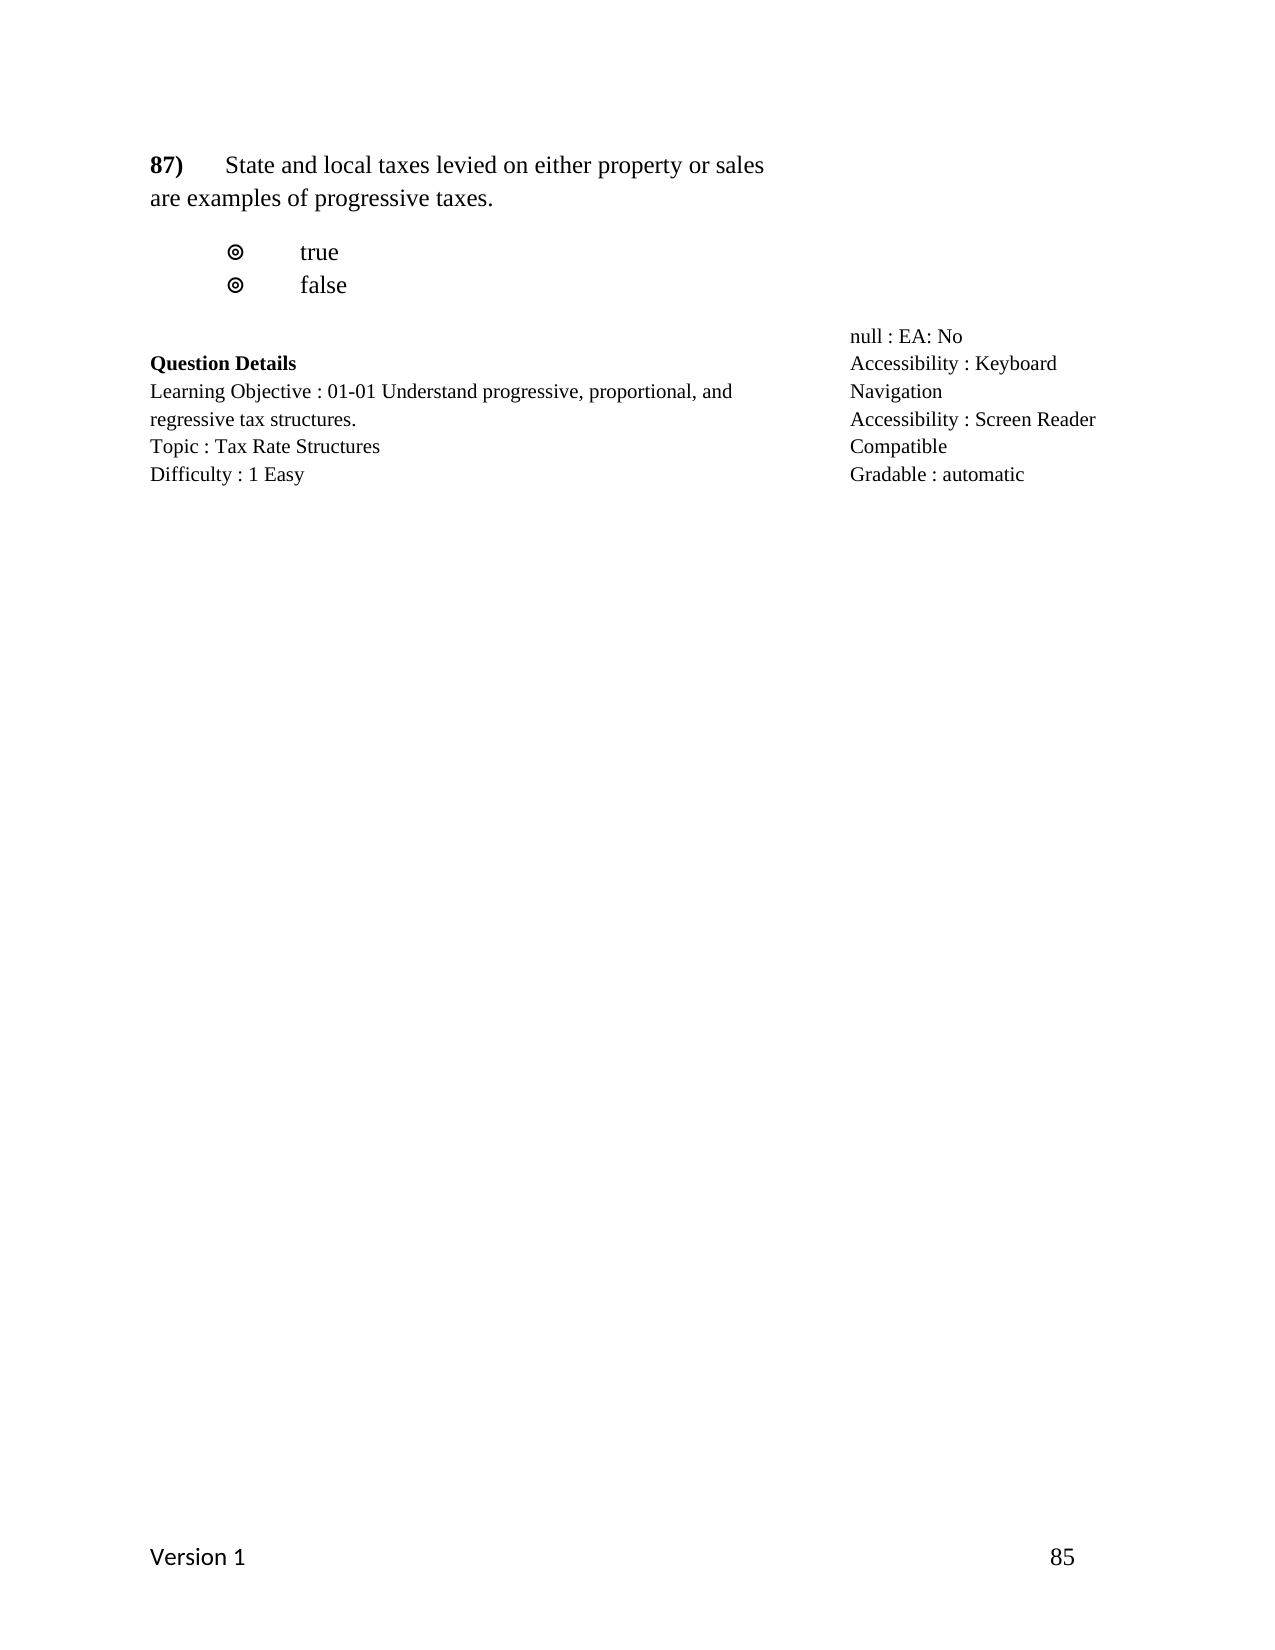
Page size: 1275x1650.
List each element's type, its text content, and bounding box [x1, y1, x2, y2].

text Question Details Learning Objective : 01-01 Understand progressive, proportional, and regressive tax structures. Topic : Tax Rate Structures Difficulty : 1 Easy null : EA: No Accessibility : Keyboard Navigation Accessibility : Screen Reader Compatible Gradable : automatic [850, 324, 1125, 486]
text ⊚ true ⊚ false [150, 237, 775, 299]
text Question Details Learning Objective : 01-01 Understand progressive, proportional, and regressive tax structures. Topic : Tax Rate Structures Difficulty : 1 Easy null : EA: No Accessibility : Keyboard Navigation Accessibility : Screen Reader Compatible Gradable : automatic [150, 324, 775, 486]
text 87) State and local taxes levied on either property or sales are examples of progressive taxes. [150, 150, 775, 212]
